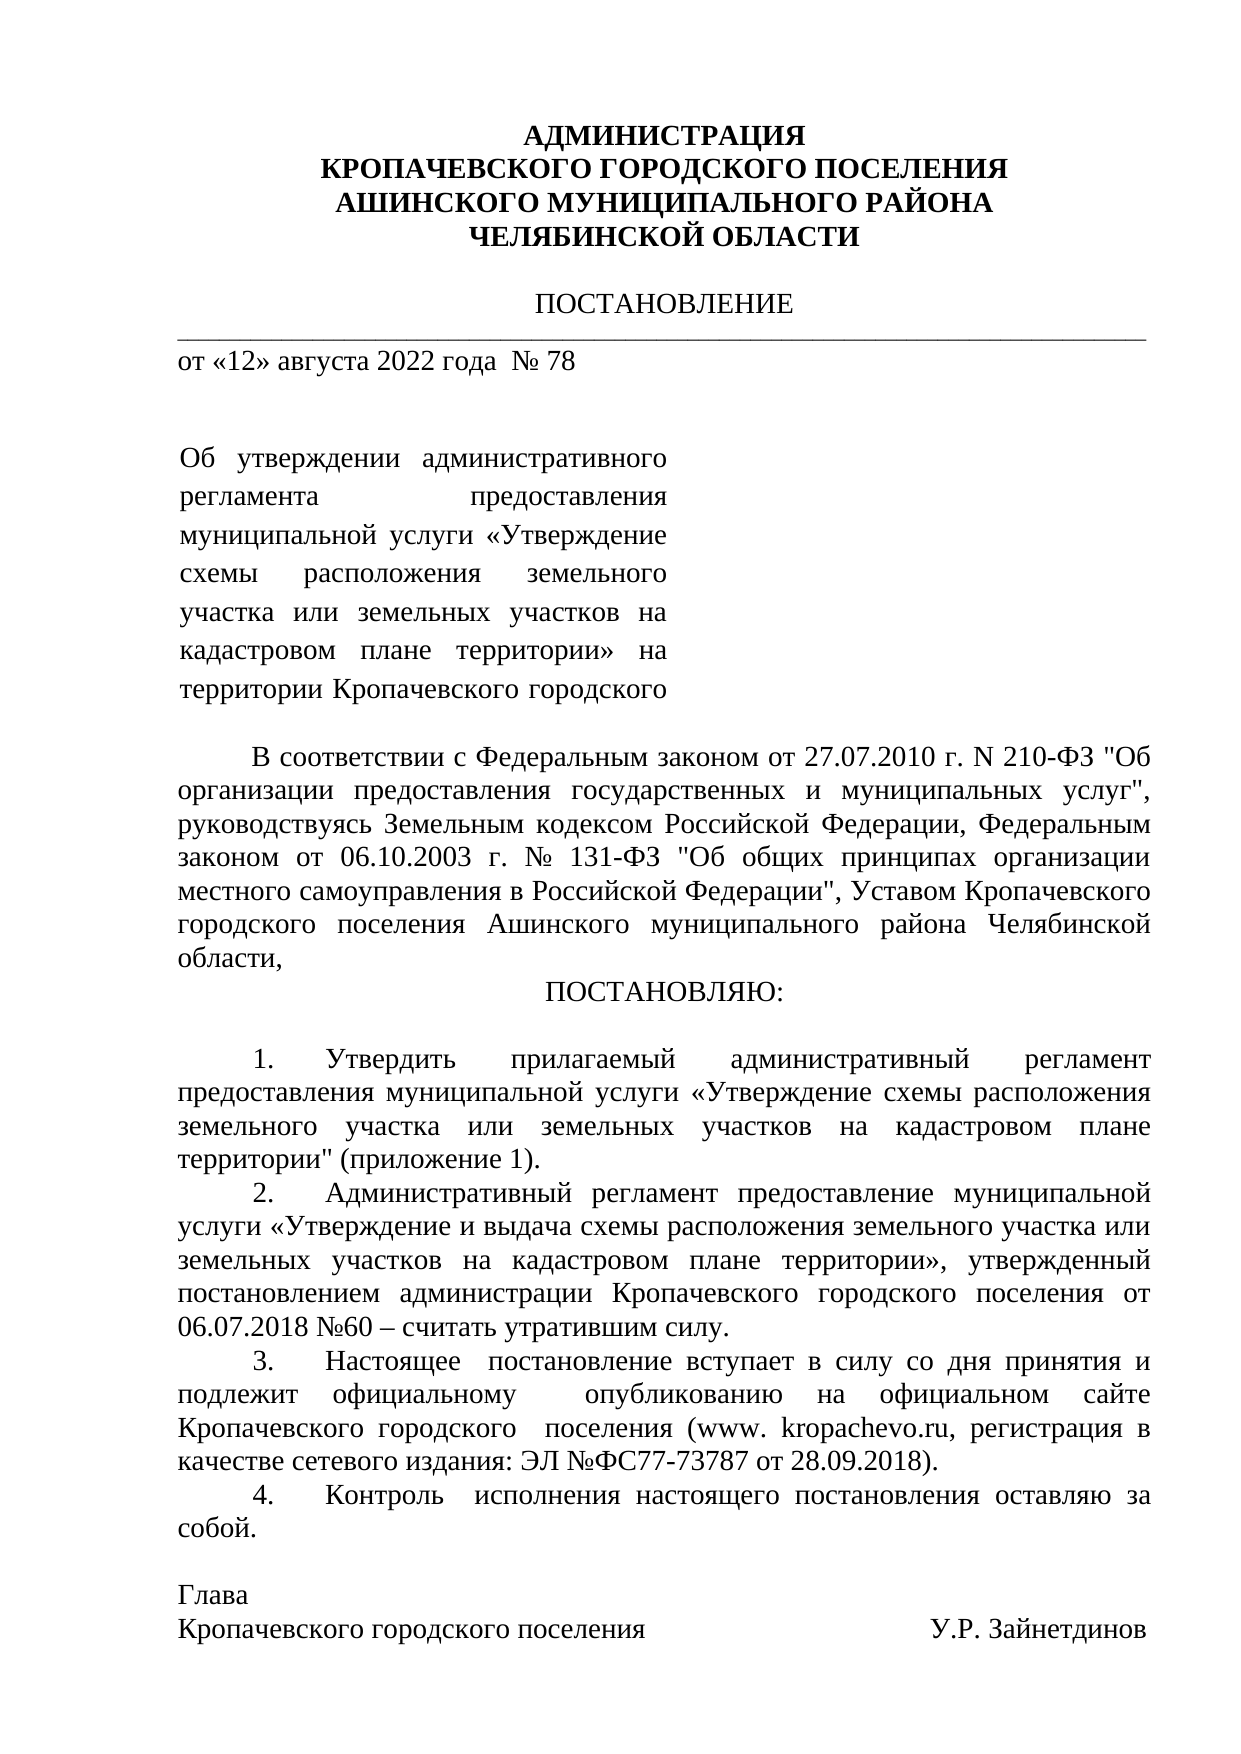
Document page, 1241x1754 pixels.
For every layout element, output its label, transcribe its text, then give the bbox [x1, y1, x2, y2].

list Административный регламент предоставление муниципальной услуги «Утверждение и выдача схемы расположения земельного участка или земельных участков на кадастровом плане территории», утвержденный постановлением администрации Кропачевского городского поселения от 06.07.2018 №60 – считать утратившим силу. [177, 1175, 1152, 1343]
text Глава [177, 1577, 1152, 1611]
text КРОПАЧЕВСКОГО ГОРОДСКОГО ПОСЕЛЕНИЯ [177, 152, 1152, 185]
list Настоящее постановление вступает в силу со дня принятия и подлежит официальному опубликованию на официальном сайте Кропачевского городского поселения (www. kropachevo.ru, регистрация в качестве сетевого издания: ЭЛ №ФС77-73787 от 28.09.2018). [177, 1343, 1152, 1477]
text от «12» августа 2022 года № 78 [177, 343, 1152, 377]
text В соответствии с Федеральным законом от 27.07.2010 г. N 210-ФЗ "Об организации предоставления государственных и муниципальных услуг", руководствуясь Земельным кодексом Российской Федерации, Федеральным законом от 06.10.2003 г. № 131-ФЗ "Об общих принципах организации местного самоуправления в Российской Федерации", Уставом Кропачевского городского поселения Ашинского муниципального района Челябинской области, [177, 739, 1152, 974]
text АШИНСКОГО МУНИЦИПАЛЬНОГО РАЙОНА [177, 185, 1152, 219]
text ЧЕЛЯБИНСКОЙ ОБЛАСТИ [177, 219, 1152, 252]
text _____________________________________________________________________________________________ [177, 319, 1152, 343]
list Утвердить прилагаемый административный регламент предоставления муниципальной услуги «Утверждение схемы расположения земельного участка или земельных участков на кадастровом плане территории" (приложение 1). [177, 1041, 1152, 1175]
text Кропачевского городского поселения У.Р. Зайнетдинов [177, 1611, 1152, 1644]
list Контроль исполнения настоящего постановления оставляю за собой. [177, 1477, 1152, 1544]
text ПОСТАНОВЛЯЮ: [177, 974, 1152, 1007]
text ПОСТАНОВЛЕНИЕ [177, 286, 1152, 319]
text АДМИНИСТРАЦИЯ [177, 118, 1152, 152]
